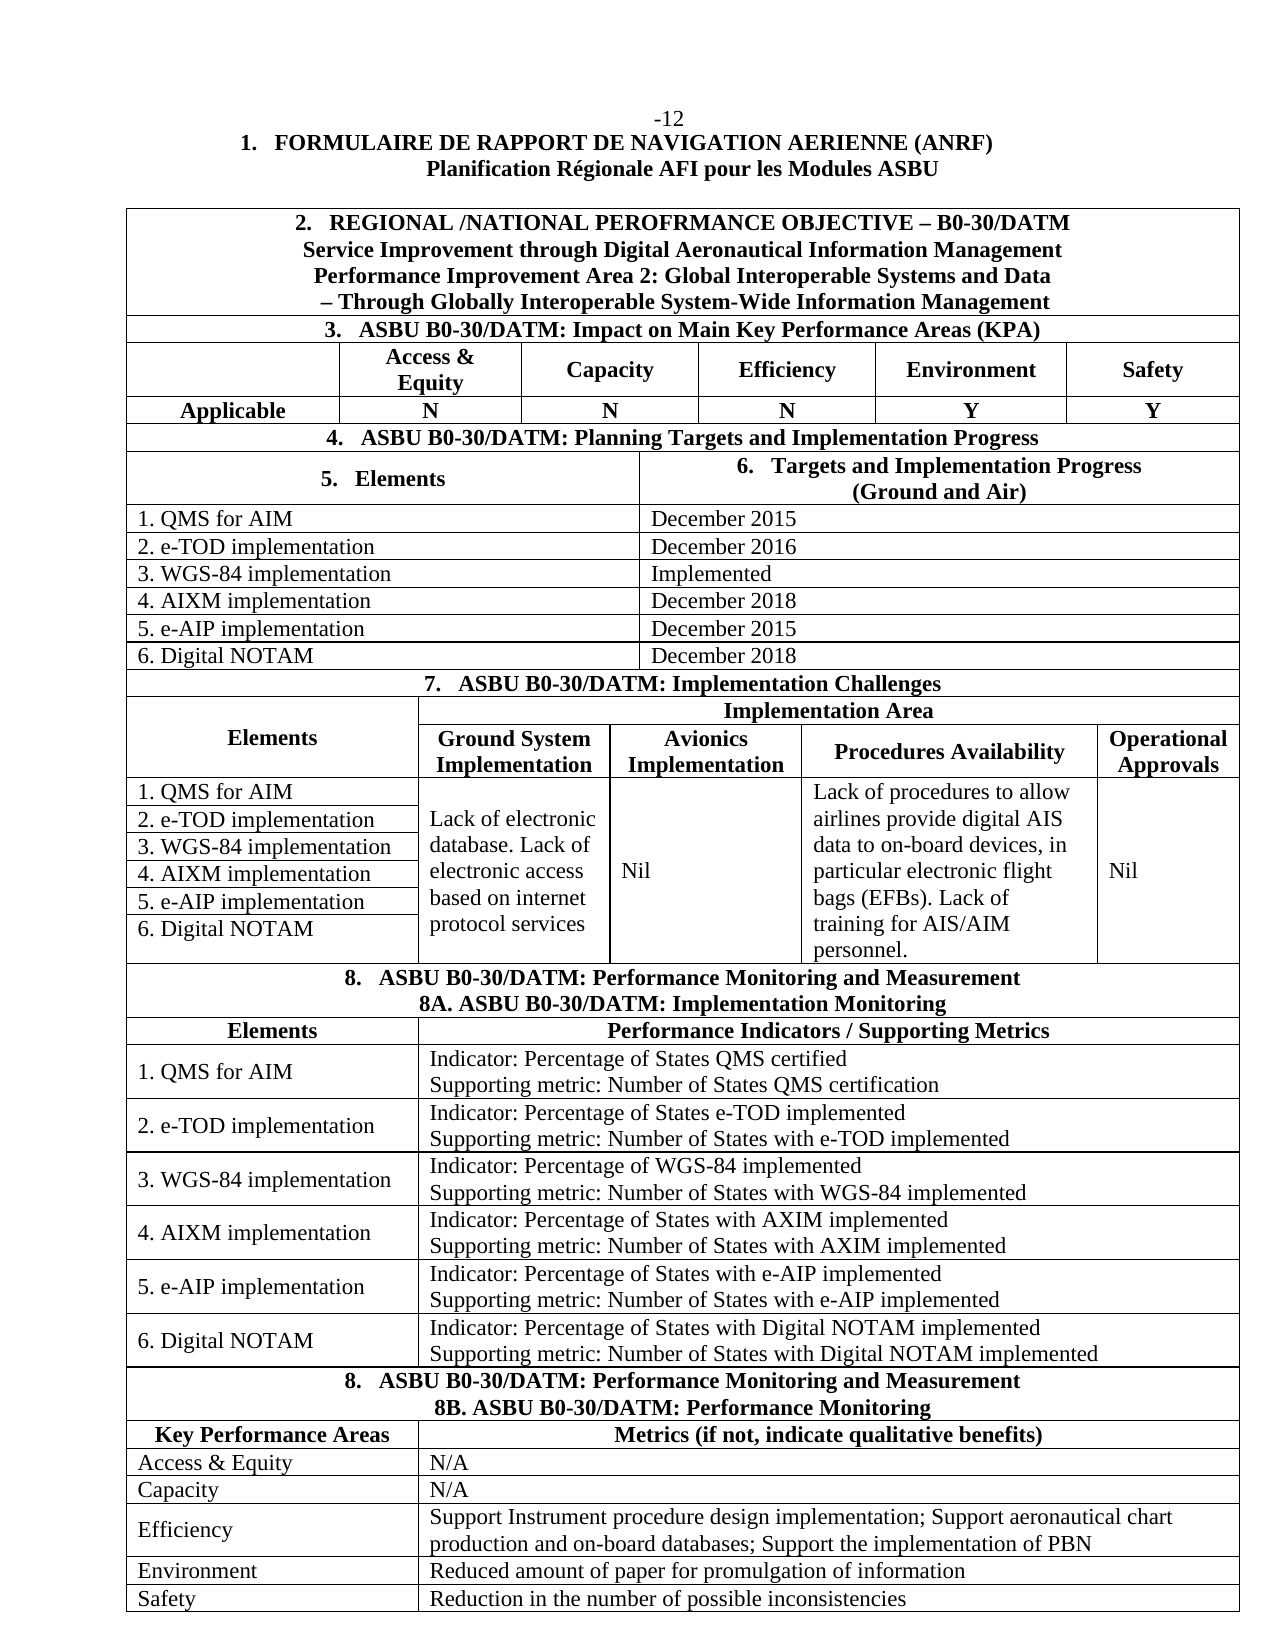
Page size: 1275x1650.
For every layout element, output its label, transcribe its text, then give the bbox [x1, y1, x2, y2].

table_cell 1. QMS for AIM [127, 778, 418, 805]
table_cell Metrics (if not, indicate qualitative benefits) [419, 1421, 1239, 1448]
table_cell 2. e-TOD implementation [127, 533, 639, 559]
table_cell N [340, 397, 521, 423]
table_cell December 2015 [640, 505, 1239, 532]
table_cell Reduction in the number of possible inconsistencies [419, 1585, 1239, 1611]
table_cell Capacity [127, 1476, 418, 1502]
table_cell Access & Equity [127, 1449, 418, 1475]
table_cell December 2018 [640, 588, 1239, 614]
table_cell Efficiency [127, 1504, 418, 1556]
table_cell 3. WGS-84 implementation [127, 1153, 418, 1205]
table_cell 4. AIXM implementation [127, 588, 639, 614]
table_cell Implemented [640, 560, 1239, 587]
table_cell Nil [611, 778, 801, 963]
table_cell Procedures Availability [802, 725, 1097, 777]
table_cell Environment [876, 343, 1066, 396]
table_cell 3. WGS-84 implementation [127, 833, 418, 859]
table_cell 1. QMS for AIM [127, 1045, 418, 1098]
table_cell 2. e-TOD implementation [127, 806, 418, 832]
table_cell Indicator: Percentage of States with AXIM implemented Supporting metric: Number of States with AXIM implemented [419, 1206, 1239, 1259]
text 1. FORMULAIRE DE RAPPORT DE NAVIGATION AERIENNE (ANRF) [137, 129, 1096, 156]
table_cell 4. AIXM implementation [127, 1206, 418, 1259]
table_cell Safety [1067, 343, 1239, 396]
table_cell Indicator: Percentage of WGS-84 implemented Supporting metric: Number of States with WGS-84 implemented [419, 1153, 1239, 1205]
table_cell 6. Targets and Implementation Progress (Ground and Air) [640, 452, 1239, 504]
table_cell 2. e-TOD implementation [127, 1099, 418, 1151]
table_cell Elements [127, 697, 418, 777]
table_cell 3. WGS-84 implementation [127, 560, 639, 587]
table_cell 1. QMS for AIM [127, 505, 639, 532]
text Planification Régionale AFI pour les Modules ASBU [137, 156, 1096, 182]
table_cell N [522, 397, 698, 423]
table_cell 4. ASBU B0-30/DATM: Planning Targets and Implementation Progress [127, 424, 1239, 451]
table_cell 6. Digital NOTAM [127, 1314, 418, 1366]
table_cell Indicator: Percentage of States QMS certified Supporting metric: Number of States QMS certification [419, 1045, 1239, 1098]
table_cell Environment [127, 1557, 418, 1583]
table_cell Avionics Implementation [611, 725, 801, 777]
table_cell 5. Elements [127, 452, 639, 504]
table_cell Reduced amount of paper for promulgation of information [419, 1557, 1239, 1583]
table_cell Indicator: Percentage of States e-TOD implemented Supporting metric: Number of States with e-TOD implemented [419, 1099, 1239, 1151]
table_cell Access & Equity [340, 343, 521, 396]
table_cell 8. ASBU B0-30/DATM: Performance Monitoring and Measurement 8B. ASBU B0-30/DATM: Performance Monitoring [127, 1368, 1239, 1420]
table_cell Safety [127, 1585, 418, 1611]
table_cell December 2018 [640, 643, 1239, 669]
table_cell [127, 343, 339, 396]
table_cell 5. e-AIP implementation [127, 615, 639, 641]
table_cell Support Instrument procedure design implementation; Support aeronautical chart production and on-board databases; Support the implementation of PBN [419, 1504, 1239, 1556]
table_header 2. REGIONAL /NATIONAL PEROFRMANCE OBJECTIVE – B0-30/DATM Service Improvement through Digital Aeronautical Information Management Performance Improvement Area 2: Global Interoperable Systems and Data – Through Globally Interoperable System-Wide Information Management [127, 209, 1239, 315]
table_cell 5. e-AIP implementation [127, 1260, 418, 1313]
table_cell Key Performance Areas [127, 1421, 418, 1448]
table_cell Implementation Area [419, 697, 1239, 723]
table_cell Efficiency [699, 343, 875, 396]
table_cell December 2015 [640, 615, 1239, 641]
table_cell Elements [127, 1018, 418, 1044]
table_cell Indicator: Percentage of States with Digital NOTAM implemented Supporting metric: Number of States with Digital NOTAM implemented [419, 1314, 1239, 1366]
table_cell Y [876, 397, 1066, 423]
table_cell Capacity [522, 343, 698, 396]
table_cell 8. ASBU B0-30/DATM: Performance Monitoring and Measurement 8A. ASBU B0-30/DATM: Implementation Monitoring [127, 964, 1239, 1017]
table_cell Lack of procedures to allow airlines provide digital AIS data to on-board devices, in particular electronic flight bags (EFBs). Lack of training for AIS/AIM personnel. [802, 778, 1097, 963]
table_cell December 2016 [640, 533, 1239, 559]
table_cell Y [1067, 397, 1239, 423]
table_cell Lack of electronic database. Lack of electronic access based on internet protocol services [419, 778, 609, 963]
table_cell Operational Approvals [1098, 725, 1239, 777]
table_cell Indicator: Percentage of States with e-AIP implemented Supporting metric: Number of States with e-AIP implemented [419, 1260, 1239, 1313]
table_cell N/A [419, 1449, 1239, 1475]
table_cell Applicable [127, 397, 339, 423]
table_cell 6. Digital NOTAM [127, 915, 418, 963]
table_cell 3. ASBU B0-30/DATM: Impact on Main Key Performance Areas (KPA) [127, 316, 1239, 342]
table_cell Ground System Implementation [419, 725, 609, 777]
table_cell 7. ASBU B0-30/DATM: Implementation Challenges [127, 670, 1239, 696]
table_cell Nil [1098, 778, 1239, 963]
table_cell N [699, 397, 875, 423]
table_cell Performance Indicators / Supporting Metrics [419, 1018, 1239, 1044]
table_cell 4. AIXM implementation [127, 861, 418, 887]
table_cell 6. Digital NOTAM [127, 643, 639, 669]
table_cell N/A [419, 1476, 1239, 1502]
table_cell 5. e-AIP implementation [127, 888, 418, 914]
